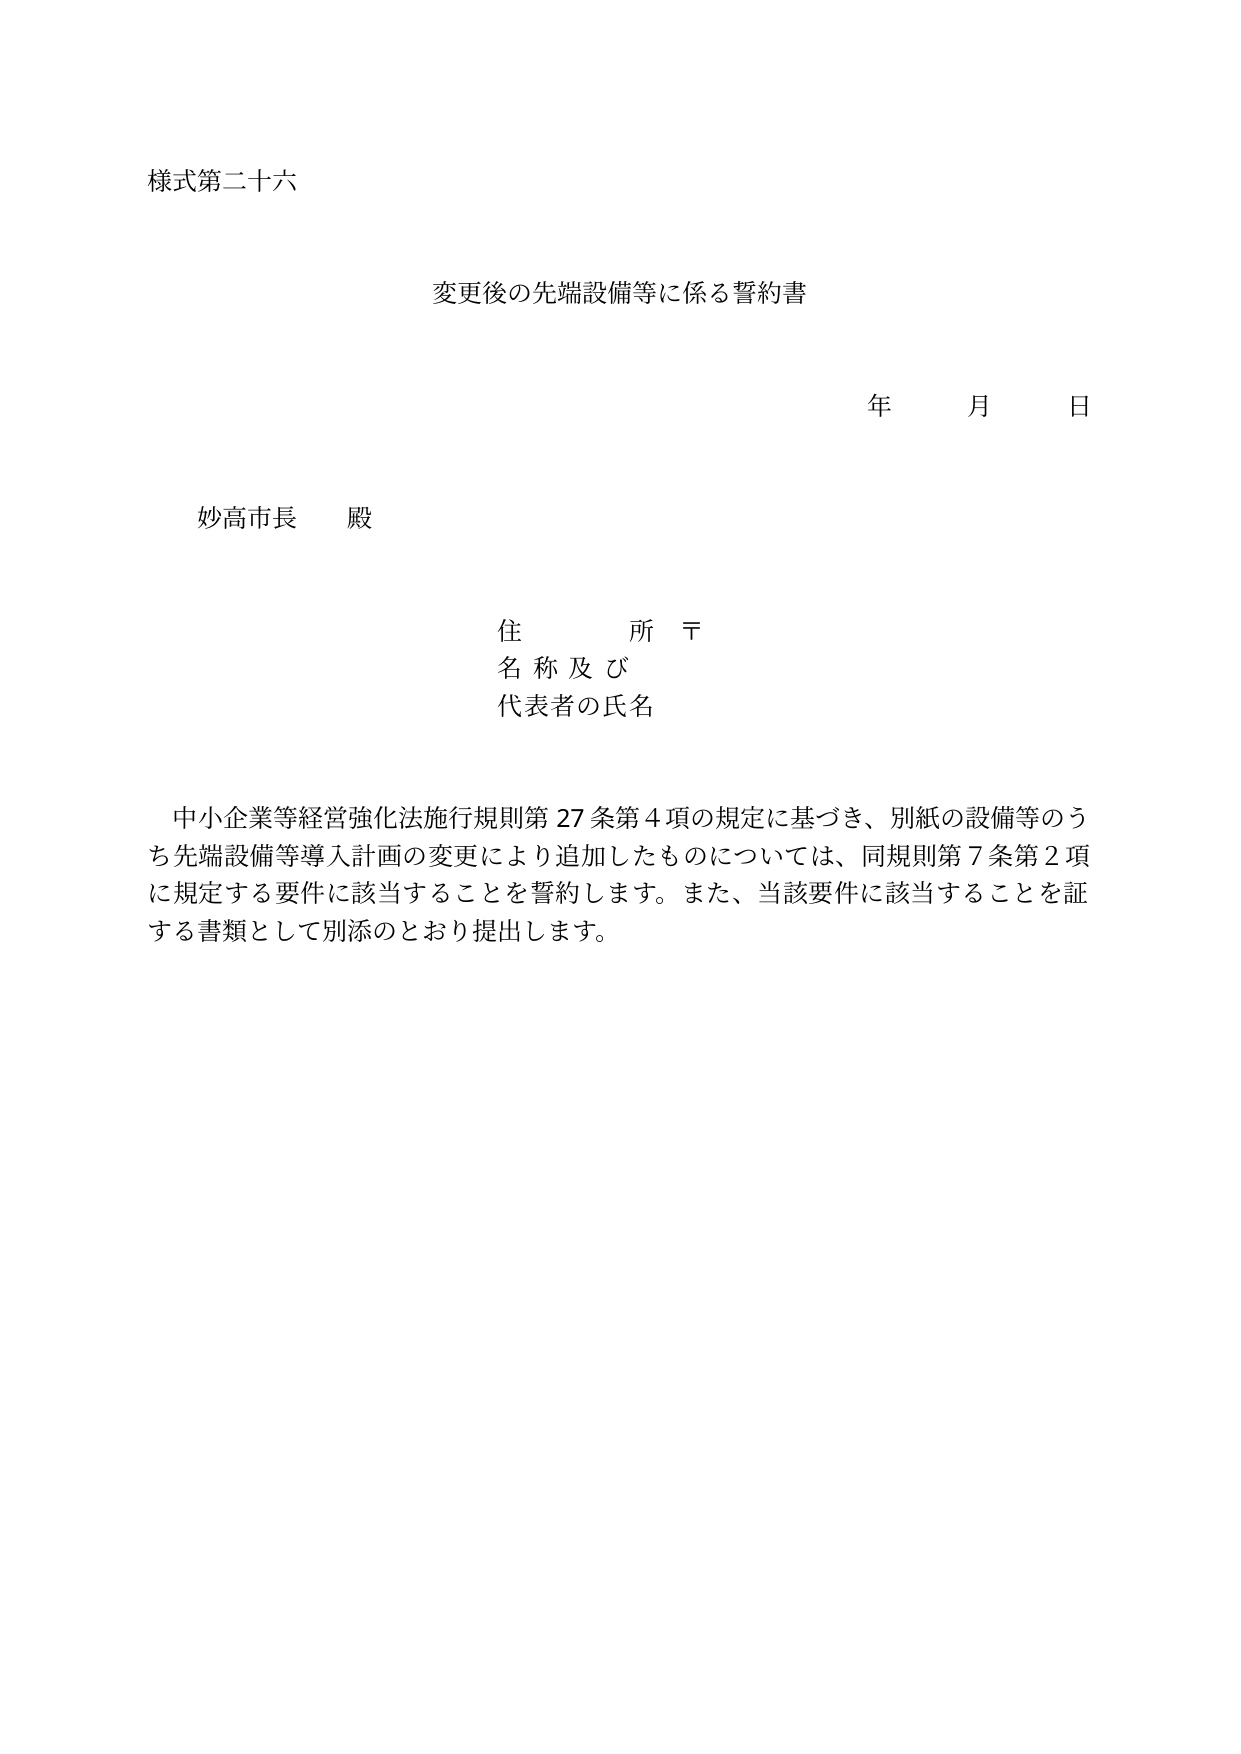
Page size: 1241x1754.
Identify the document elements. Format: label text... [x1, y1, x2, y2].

text 妙高市長 殿 [148, 498, 1092, 536]
text 中小企業等経営強化法施行規則第27条第４項の規定に基づき、別紙の設備等のうち先端設備等導入計画の変更により追加したものについては、同規則第７条第２項に規定する要件に該当することを誓約します。また、当該要件に該当することを証する書類として別添のとおり提出します。 [148, 798, 1092, 948]
text 年 月 日 [148, 386, 1092, 423]
text 様式第二十六 [148, 161, 1092, 198]
text 変更後の先端設備等に係る誓約書 [148, 273, 1092, 311]
text 名称及び [498, 648, 1092, 686]
text 代表者の氏名 [498, 686, 1092, 723]
text 住 所 〒 [498, 611, 1092, 648]
